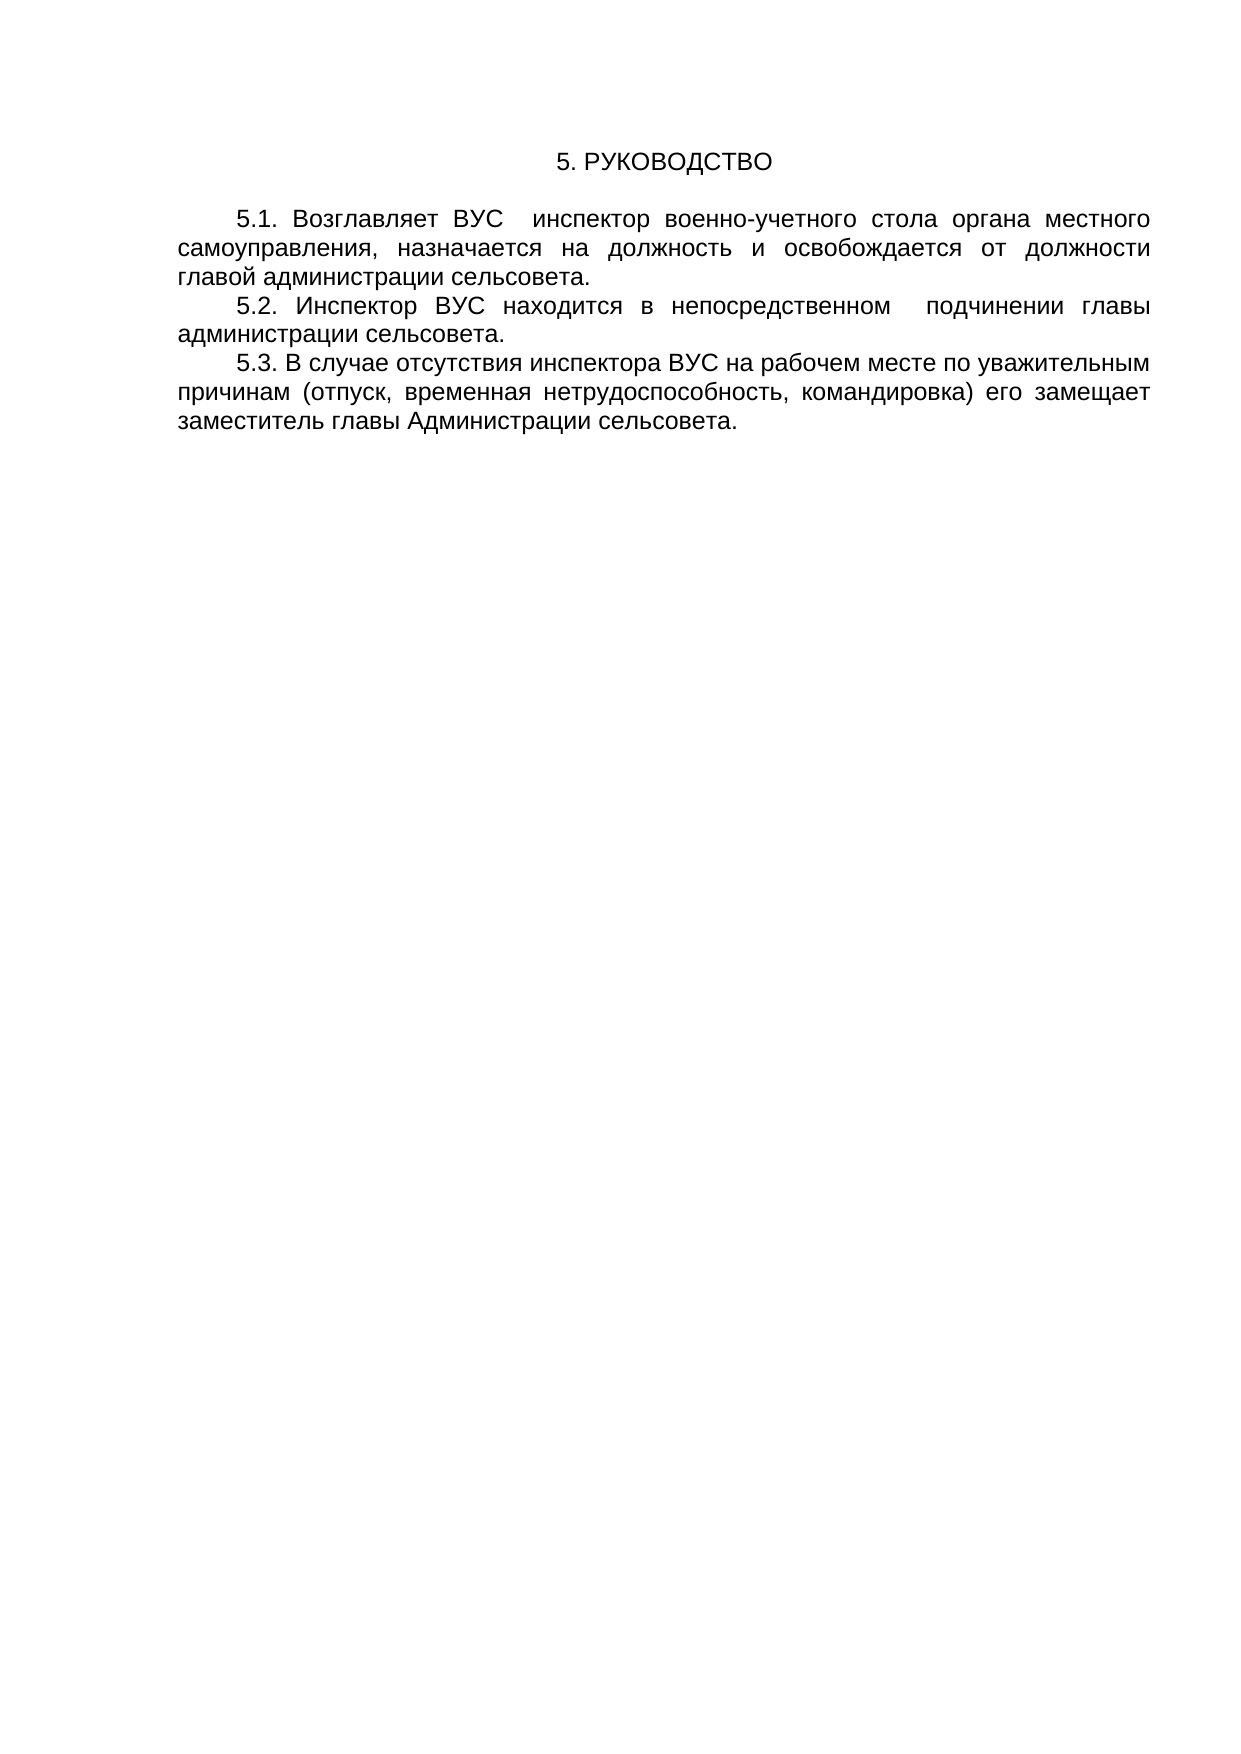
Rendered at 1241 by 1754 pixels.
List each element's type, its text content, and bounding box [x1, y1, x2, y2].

text 5. РУКОВОДСТВО [177, 147, 1152, 176]
text 5.3. В случае отсутствия инспектора ВУС на рабочем месте по уважительным причинам (отпуск, временная нетрудоспособность, командировка) его замещает заместитель главы Администрации сельсовета. [177, 348, 1152, 434]
text 5.2. Инспектор ВУС находится в непосредственном подчинении главы администрации сельсовета. [177, 291, 1152, 348]
text 5.1. Возглавляет ВУС инспектор военно-учетного стола органа местного самоуправления, назначается на должность и освобождается от должности главой администрации сельсовета. [177, 204, 1152, 291]
